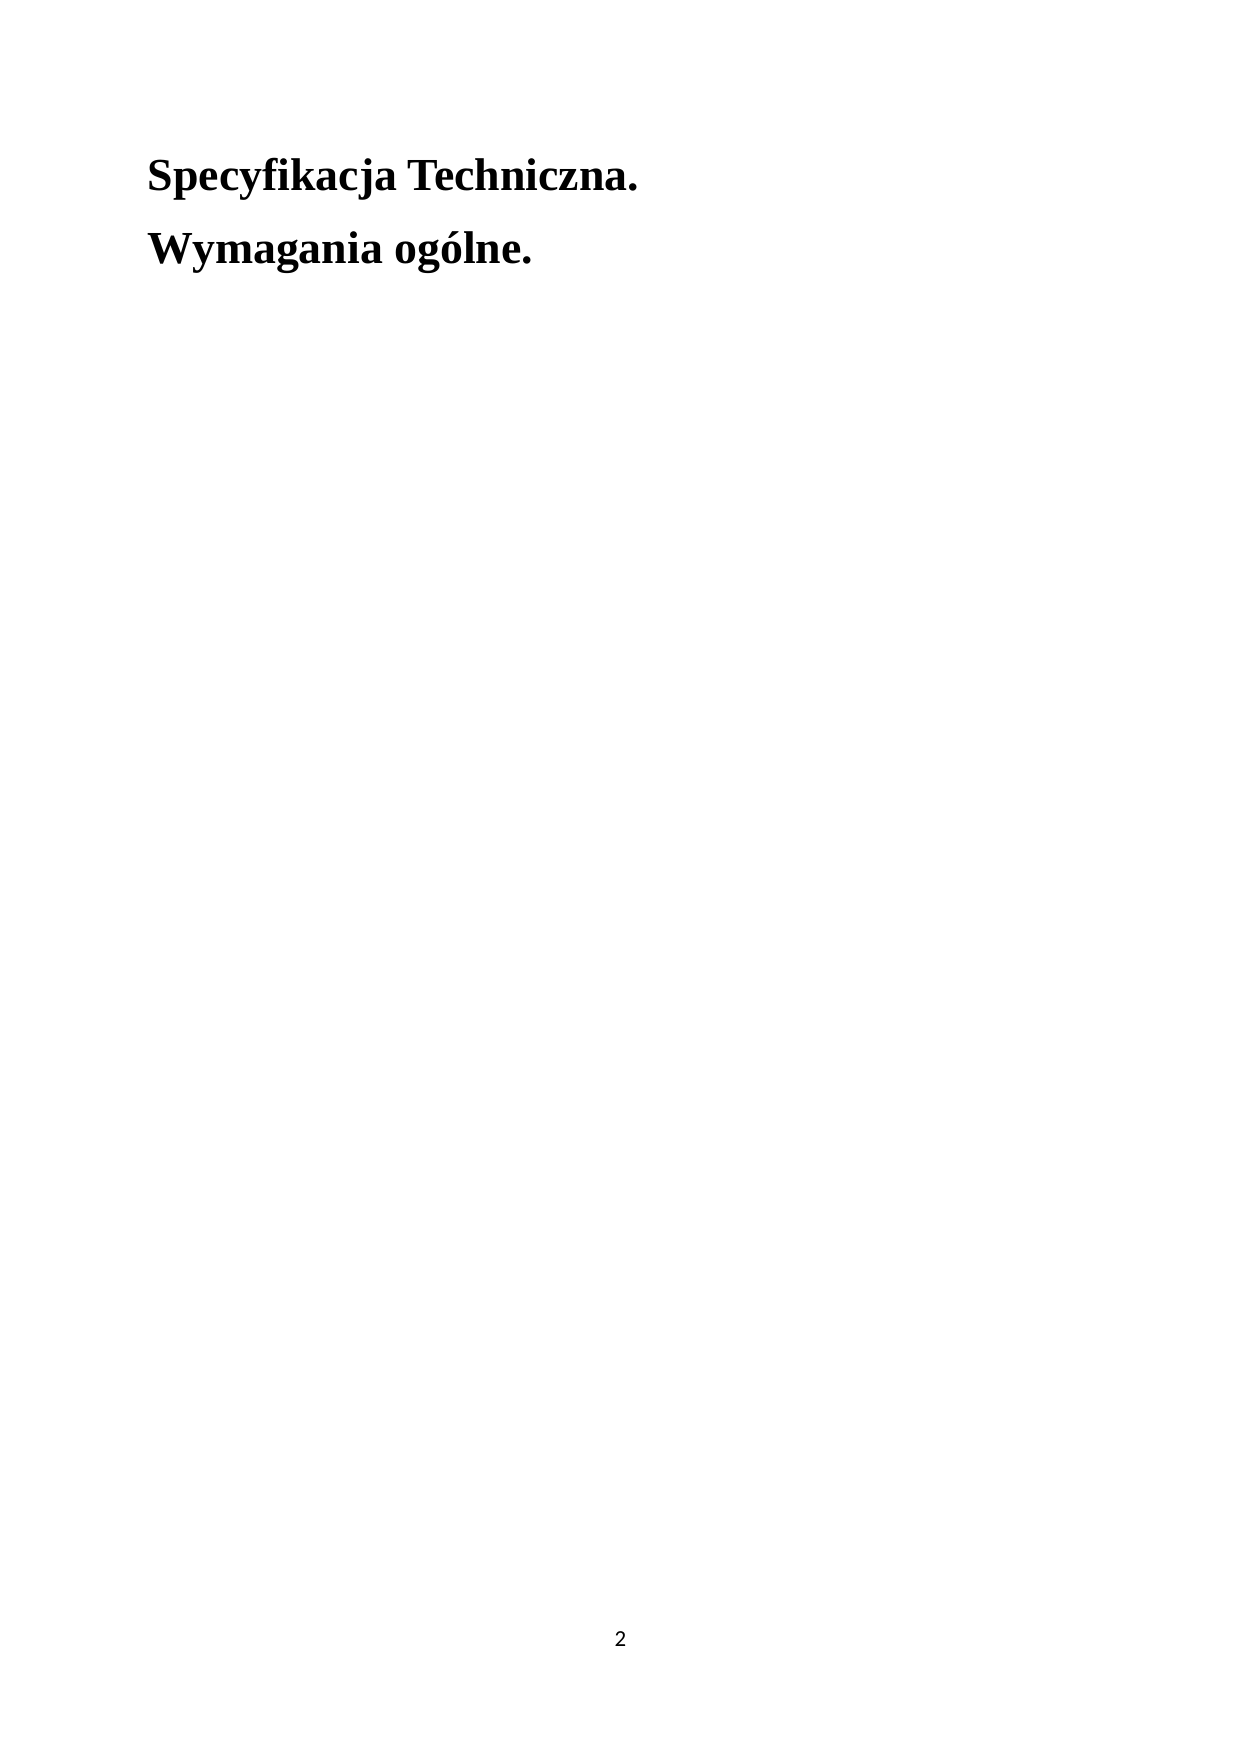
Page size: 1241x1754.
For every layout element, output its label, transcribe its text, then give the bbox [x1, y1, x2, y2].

text Specyfikacja Techniczna. [148, 148, 1093, 200]
text Wymagania ogólne. [148, 221, 1093, 274]
